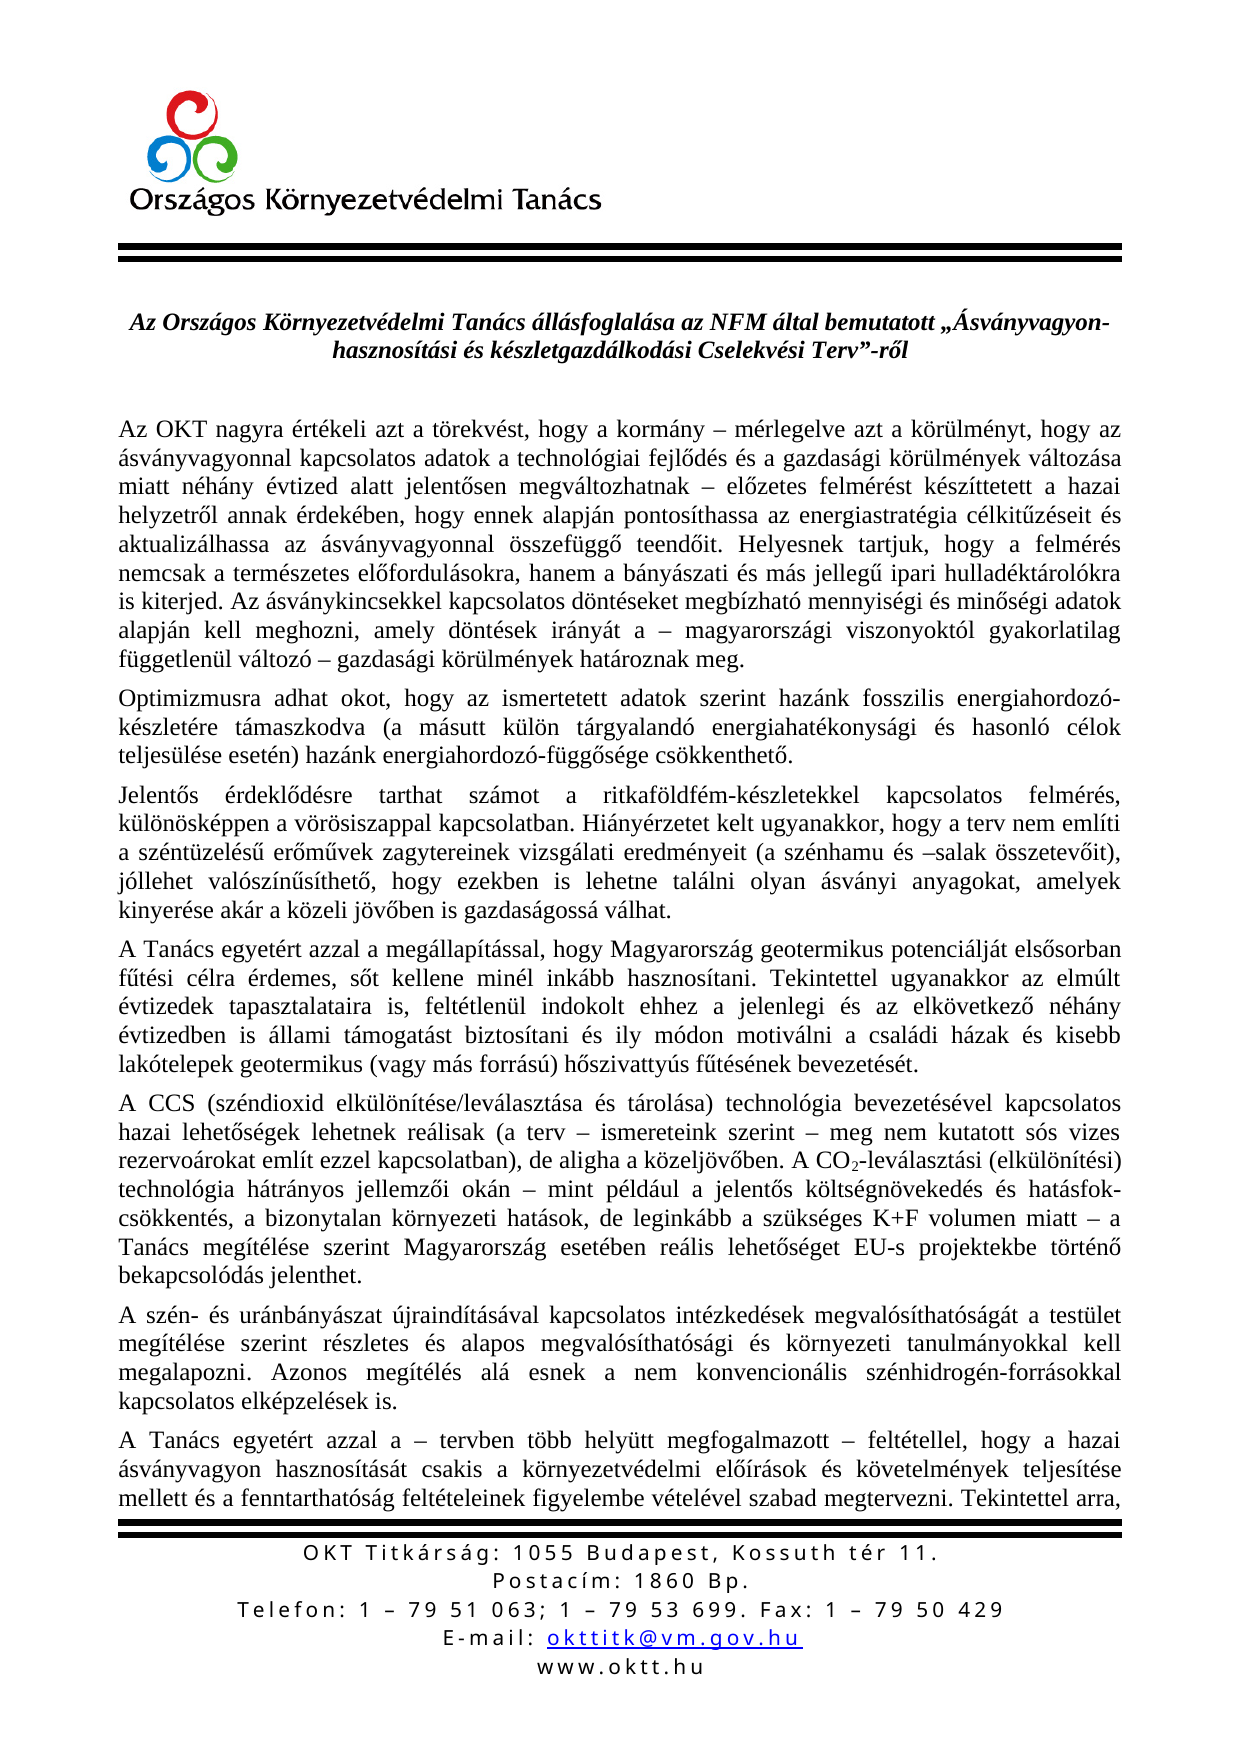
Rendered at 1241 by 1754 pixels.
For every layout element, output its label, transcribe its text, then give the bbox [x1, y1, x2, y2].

text Optimizmusra adhat okot, hogy az ismertetett adatok szerint hazánk fosszilis energiahordozó-készletére támaszkodva (a másutt külön tárgyalandó energiahatékonysági és hasonló célok teljesülése esetén) hazánk energiahordozó-függősége csökkenthető. [118, 683, 1122, 769]
text A CCS (széndioxid elkülönítése/leválasztása és tárolása) technológia bevezetésével kapcsolatos hazai lehetőségek lehetnek reálisak (a terv – ismereteink szerint – meg nem kutatott sós vizes rezervoárokat említ ezzel kapcsolatban), de aligha a közeljövőben. A CO2-leválasztási (elkülönítési) technológia hátrányos jellemzői okán – mint például a jelentős költségnövekedés és hatásfok-csökkentés, a bizonytalan környezeti hatások, de leginkább a szükséges K+F volumen miatt – a Tanács megítélése szerint Magyarország esetében reális lehetőséget EU-s projektekbe történő bekapcsolódás jelenthet. [118, 1088, 1122, 1289]
text Jelentős érdeklődésre tarthat számot a ritkaföldfém-készletekkel kapcsolatos felmérés, különösképpen a vörösiszappal kapcsolatban. Hiányérzetet kelt ugyanakkor, hogy a terv nem említi a széntüzelésű erőművek zagytereinek vizsgálati eredményeit (a szénhamu és –salak összetevőit), jóllehet valószínűsíthető, hogy ezekben is lehetne találni olyan ásványi anyagokat, amelyek kinyerése akár a közeli jövőben is gazdaságossá válhat. [118, 780, 1122, 923]
text Az Országos Környezetvédelmi Tanács állásfoglalása az NFM által bemutatott „Ásványvagyon-hasznosítási és készletgazdálkodási Cselekvési Terv”-ről [118, 307, 1122, 364]
text A szén- és uránbányászat újraindításával kapcsolatos intézkedések megvalósíthatóságát a testület megítélése szerint részletes és alapos megvalósíthatósági és környezeti tanulmányokkal kell megalapozni. Azonos megítélés alá esnek a nem konvencionális szénhidrogén-forrásokkal kapcsolatos elképzelések is. [118, 1300, 1122, 1415]
picture [118, 73, 614, 242]
text A Tanács egyetért azzal a megállapítással, hogy Magyarország geotermikus potenciálját elsősorban fűtési célra érdemes, sőt kellene minél inkább hasznosítani. Tekintettel ugyanakkor az elmúlt évtizedek tapasztalataira is, feltétlenül indokolt ehhez a jelenlegi és az elkövetkező néhány évtizedben is állami támogatást biztosítani és ily módon motiválni a családi házak és kisebb lakótelepek geotermikus (vagy más forrású) hőszivattyús fűtésének bevezetését. [118, 934, 1122, 1078]
text Az OKT nagyra értékeli azt a törekvést, hogy a kormány – mérlegelve azt a körülményt, hogy az ásványvagyonnal kapcsolatos adatok a technológiai fejlődés és a gazdasági körülmények változása miatt néhány évtized alatt jelentősen megváltozhatnak – előzetes felmérést készíttetett a hazai helyzetről annak érdekében, hogy ennek alapján pontosíthassa az energiastratégia célkitűzéseit és aktualizálhassa az ásványvagyonnal összefüggő teendőit. Helyesnek tartjuk, hogy a felmérés nemcsak a természetes előfordulásokra, hanem a bányászati és más jellegű ipari hulladéktárolókra is kiterjed. Az ásványkincsekkel kapcsolatos döntéseket megbízható mennyiségi és minőségi adatok alapján kell meghozni, amely döntések irányát a – magyarországi viszonyoktól gyakorlatilag függetlenül változó – gazdasági körülmények határoznak meg. [118, 414, 1122, 673]
